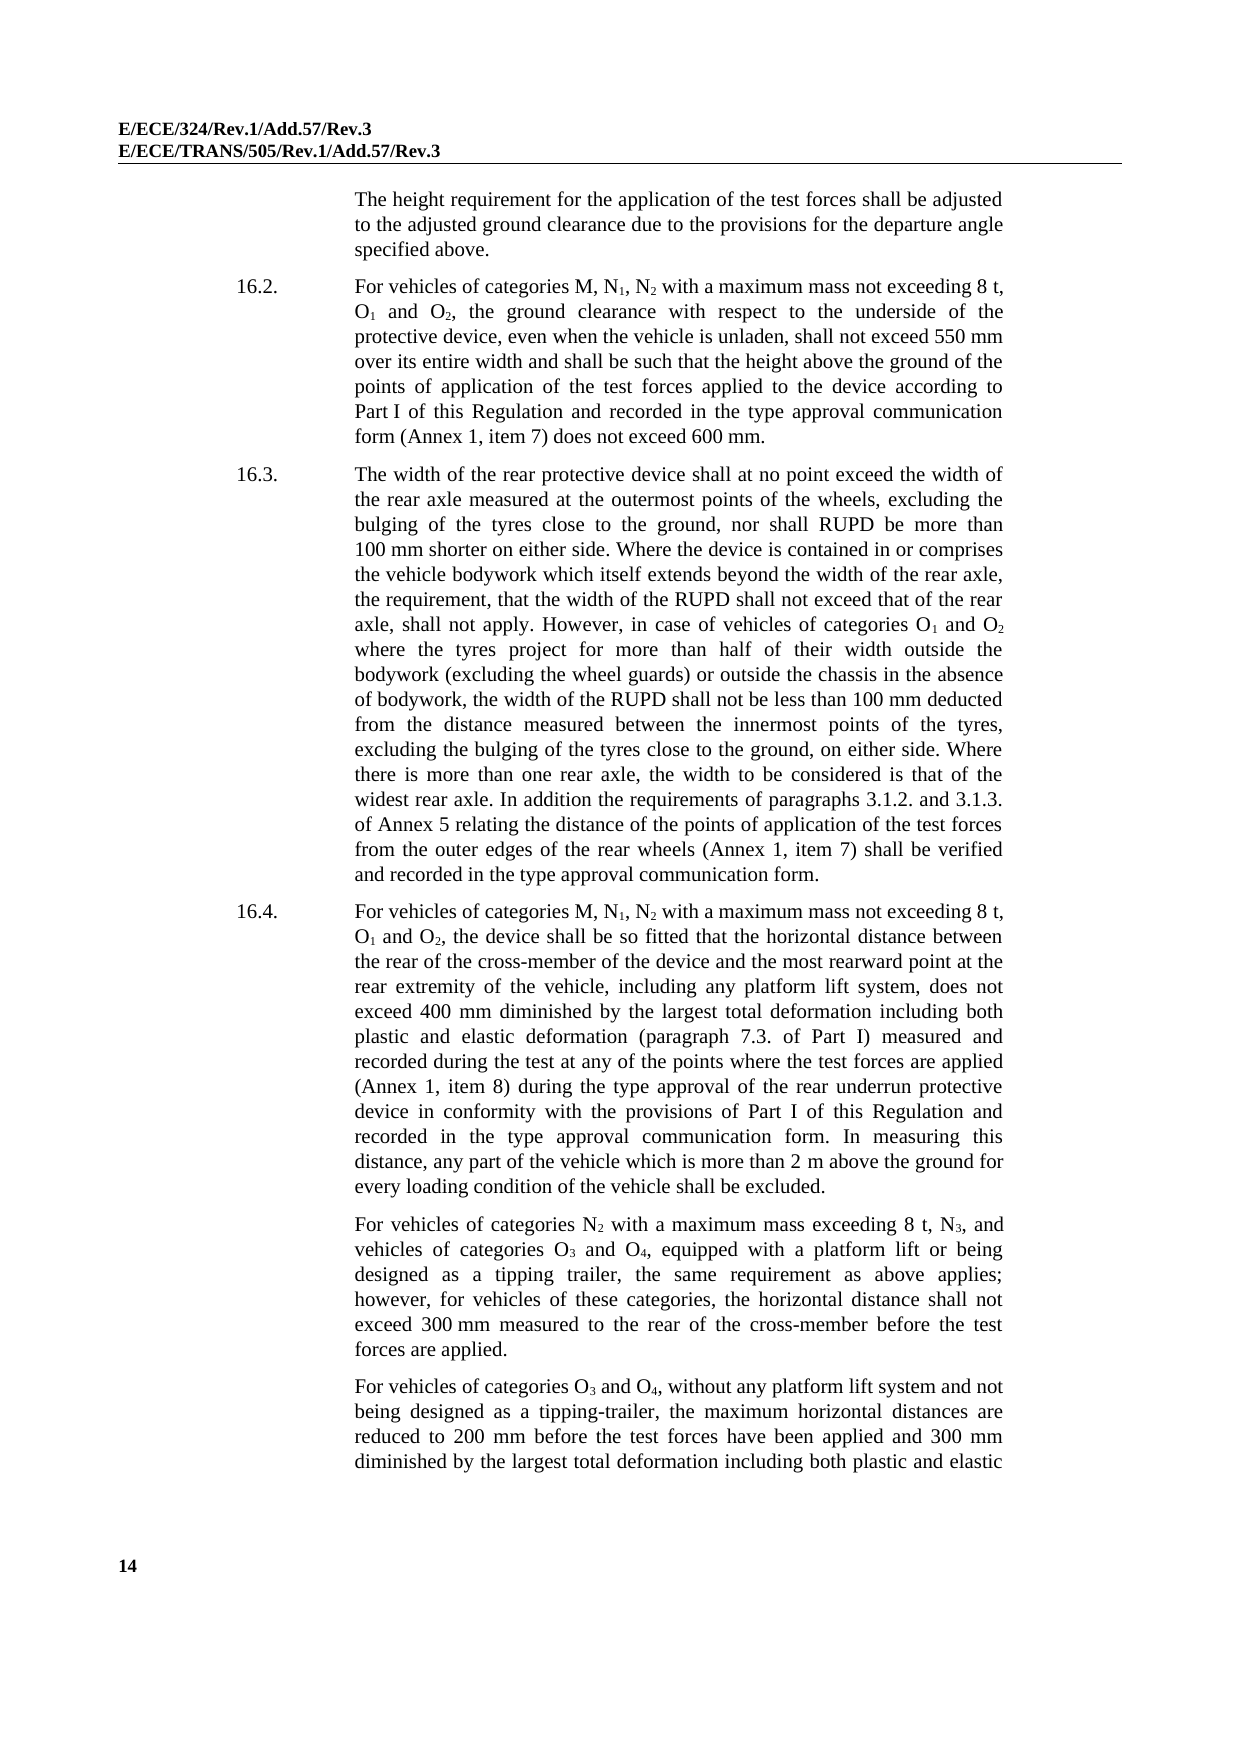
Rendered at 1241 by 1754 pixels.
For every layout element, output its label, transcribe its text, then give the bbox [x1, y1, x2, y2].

text For vehicles of categories N2 with a maximum mass exceeding 8 t, N3, and vehicles of categories O3 and O4, equipped with a platform lift or being designed as a tipping trailer, the same requirement as above applies; however, for vehicles of these categories, the horizontal distance shall not exceed 300 mm measured to the rear of the cross-member before the test forces are applied. [354, 1211, 1004, 1361]
text The height requirement for the application of the test forces shall be adjusted to the adjusted ground clearance due to the provisions for the departure angle specified above. [354, 186, 1004, 261]
text 16.4. For vehicles of categories M, N1, N2 with a maximum mass not exceeding 8 t, O1 and O2, the device shall be so fitted that the horizontal distance between the rear of the cross-member of the device and the most rearward point at the rear extremity of the vehicle, including any platform lift system, does not exceed 400 mm diminished by the largest total deformation including both plastic and elastic deformation (paragraph 7.3. of Part I) measured and recorded during the test at any of the points where the test forces are applied (Annex 1, item 8) during the type approval of the rear underrun protective device in conformity with the provisions of Part I of this Regulation and recorded in the type approval communication form. In measuring this distance, any part of the vehicle which is more than 2 m above the ground for every loading condition of the vehicle shall be excluded. [236, 898, 1004, 1198]
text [354, 1373, 1004, 1473]
text 16.2. For vehicles of categories M, N1, N2 with a maximum mass not exceeding 8 t, O1 and O2, the ground clearance with respect to the underside of the protective device, even when the vehicle is unladen, shall not exceed 550 mm over its entire width and shall be such that the height above the ground of the points of application of the test forces applied to the device according to Part I of this Regulation and recorded in the type approval communication form (Annex 1, item 7) does not exceed 600 mm. [236, 273, 1004, 448]
text 16.3. The width of the rear protective device shall at no point exceed the width of the rear axle measured at the outermost points of the wheels, excluding the bulging of the tyres close to the ground, nor shall RUPD be more than 100 mm shorter on either side. Where the device is contained in or comprises the vehicle bodywork which itself extends beyond the width of the rear axle, the requirement, that the width of the RUPD shall not exceed that of the rear axle, shall not apply. However, in case of vehicles of categories O1 and O2 where the tyres project for more than half of their width outside the bodywork (excluding the wheel guards) or outside the chassis in the absence of bodywork, the width of the RUPD shall not be less than 100 mm deducted from the distance measured between the innermost points of the tyres, excluding the bulging of the tyres close to the ground, on either side. Where there is more than one rear axle, the width to be considered is that of the widest rear axle. In addition the requirements of paragraphs 3.1.2. and 3.1.3. of Annex 5 relating the distance of the points of application of the test forces from the outer edges of the rear wheels (Annex 1, item 7) shall be verified and recorded in the type approval communication form. [236, 461, 1004, 886]
